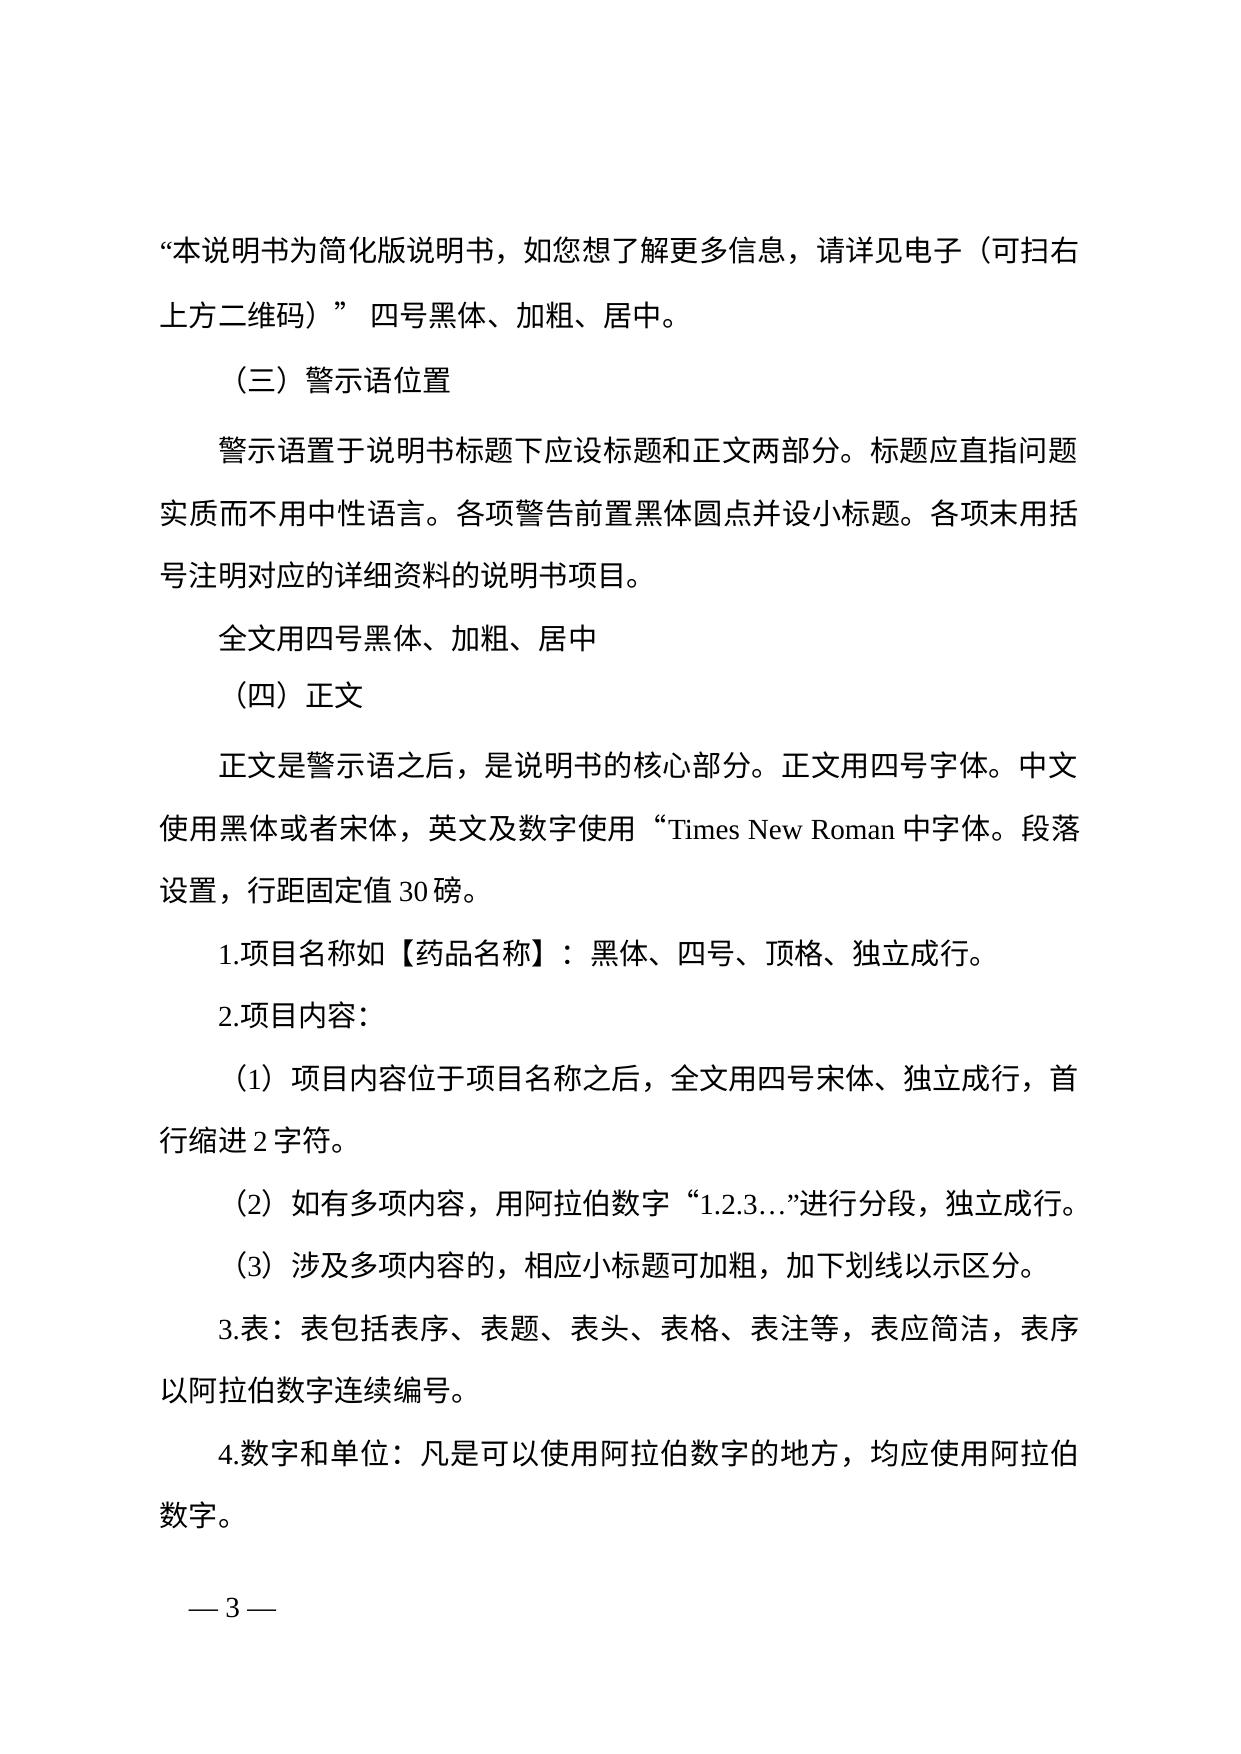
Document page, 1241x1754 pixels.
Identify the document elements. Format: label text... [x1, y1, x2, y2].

text 2.项目内容： [159, 977, 1081, 1039]
text （2）如有多项内容，用阿拉伯数字“1.2.3…”进行分段，独立成行。 [159, 1164, 1081, 1227]
text 正文是警示语之后，是说明书的核心部分。正文用四号字体。中文使用黑体或者宋体，英文及数字使用“Times New Roman中字体。段落设置，行距固定值30磅。 [159, 727, 1081, 914]
text “本说明书为简化版说明书，如您想了解更多信息，请详见电子（可扫右上方二维码）” 四号黑体、加粗、居中。 [159, 217, 1081, 347]
text 警示语置于说明书标题下应设标题和正文两部分。标题应直指问题实质而不用中性语言。各项警告前置黑体圆点并设小标题。各项末用括号注明对应的详细资料的说明书项目。 [159, 412, 1081, 599]
text （三）警示语位置 [159, 347, 1081, 412]
text （1）项目内容位于项目名称之后，全文用四号宋体、独立成行，首行缩进2字符。 [159, 1039, 1081, 1164]
text 3.表：表包括表序、表题、表头、表格、表注等，表应简洁，表序以阿拉伯数字连续编号。 [159, 1289, 1081, 1414]
text 1.项目名称如【药品名称】：黑体、四号、顶格、独立成行。 [159, 914, 1081, 977]
text 全文用四号黑体、加粗、居中 [159, 599, 1081, 662]
text （3）涉及多项内容的，相应小标题可加粗，加下划线以示区分。 [159, 1227, 1081, 1289]
text （四）正文 [159, 662, 1081, 727]
text 4.数字和单位：凡是可以使用阿拉伯数字的地方，均应使用阿拉伯数字。 [159, 1414, 1081, 1539]
